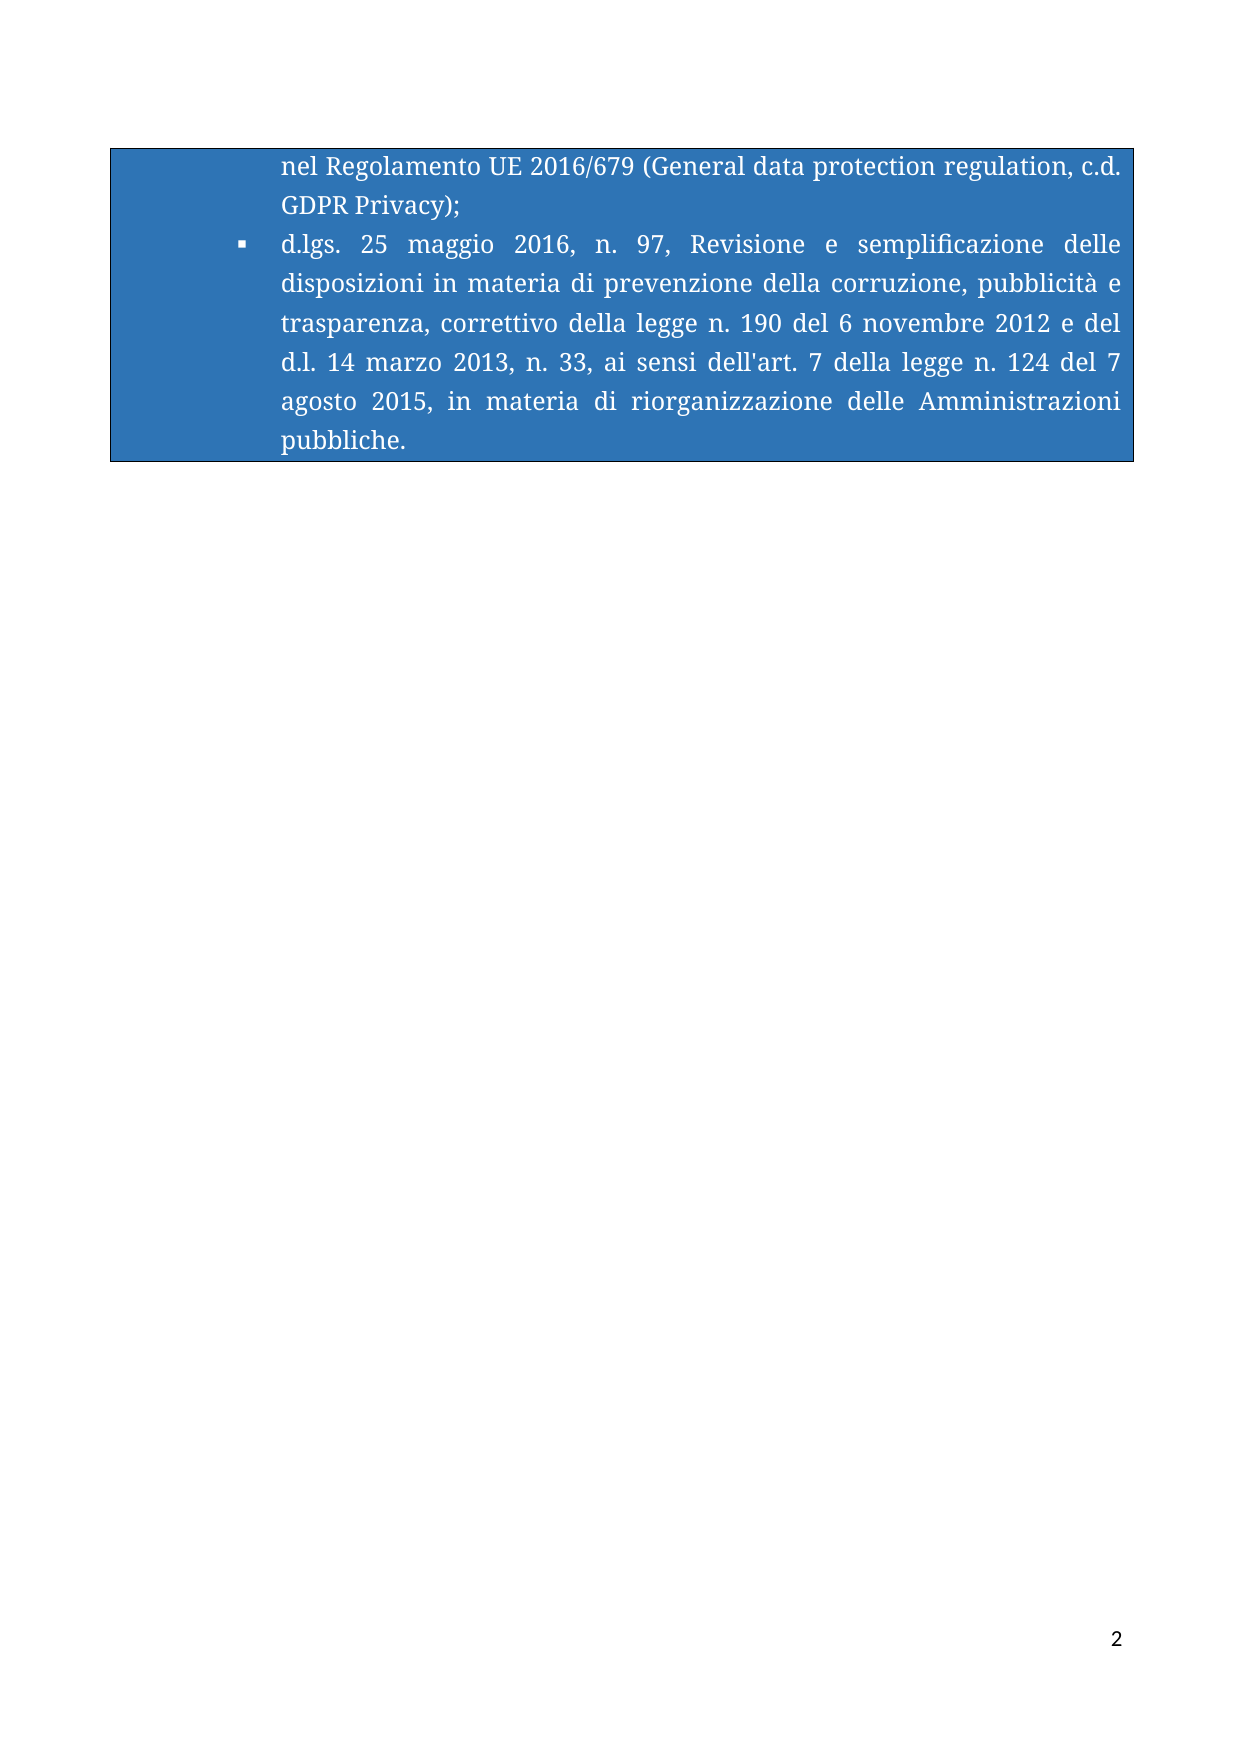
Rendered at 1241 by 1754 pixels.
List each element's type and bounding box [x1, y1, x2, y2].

table_header [111, 149, 192, 461]
table_header [192, 149, 1133, 461]
